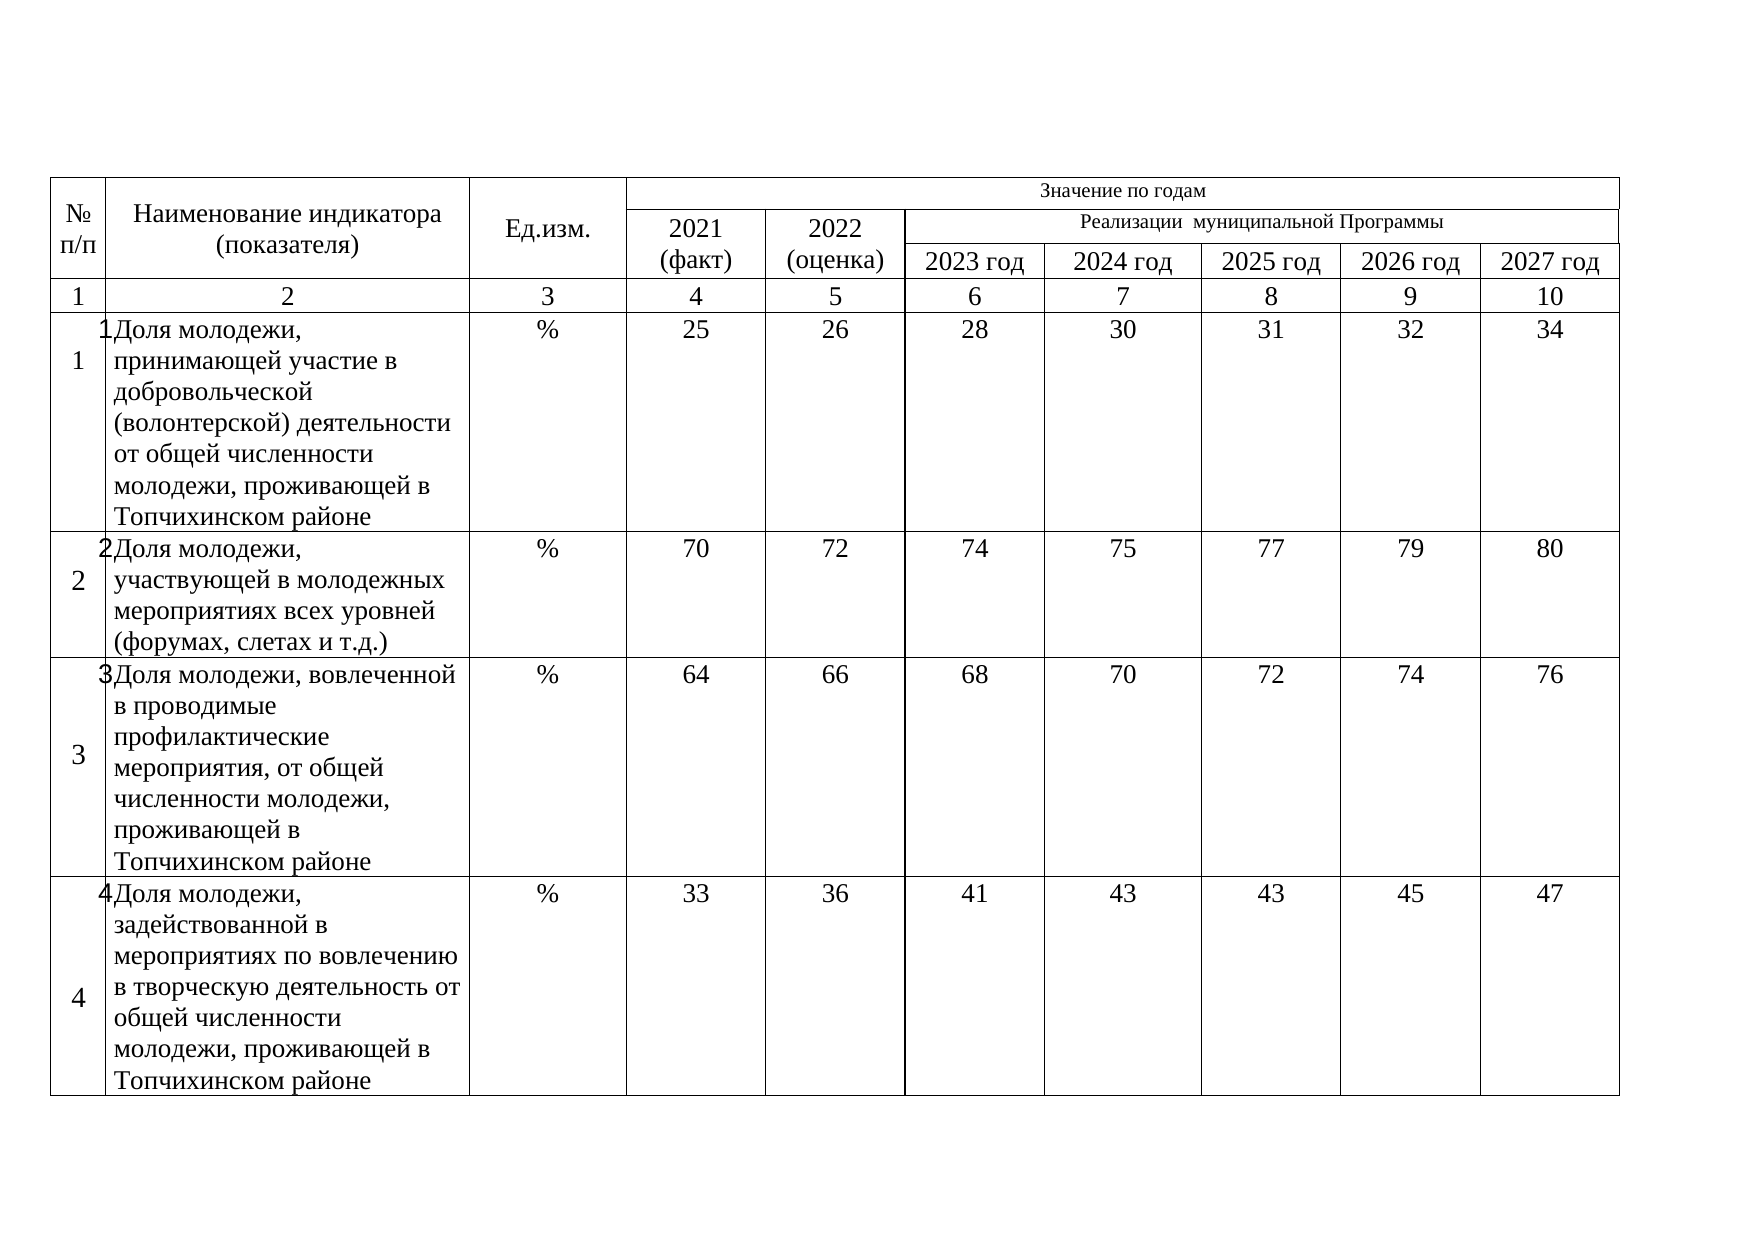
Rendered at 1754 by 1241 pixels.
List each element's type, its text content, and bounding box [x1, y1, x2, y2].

table_cell % [470, 658, 626, 876]
table_cell 25 [627, 313, 765, 531]
table_cell 32 [1341, 313, 1480, 531]
table_header № п/п [51, 178, 105, 277]
table_cell 47 [1481, 877, 1619, 1095]
table_cell 34 [1481, 313, 1619, 531]
table_cell 75 [1045, 532, 1201, 657]
table_cell Реализации муниципальной Программы [906, 210, 1618, 243]
table_cell 79 [1341, 532, 1480, 657]
table_cell 2 [106, 279, 469, 312]
table_cell 33 [627, 877, 765, 1095]
table_header Ед.изм. [470, 178, 626, 277]
table_cell 2021 (факт) [627, 210, 765, 277]
table_cell 30 [1045, 313, 1201, 531]
table_cell 74 [1341, 658, 1480, 876]
table_cell 72 [1202, 658, 1340, 876]
table_cell 80 [1481, 532, 1619, 657]
table_cell 2026 год [1341, 244, 1480, 277]
table_cell 5 [766, 279, 904, 312]
table_cell Доля молодежи, участвующей в молодежных мероприятиях всех уровней (форумах, слетах и т.д.) [106, 532, 469, 657]
table_cell Доля молодежи, задействованной в мероприятиях по вовлечению в творческую деятельность от общей численности молодежи, проживающей в Топчихинском районе [106, 877, 469, 1095]
table_cell 2027 год [1481, 244, 1619, 277]
table_cell 7 [1045, 279, 1201, 312]
table_cell 2022 (оценка) [766, 210, 904, 277]
table_cell 70 [627, 532, 765, 657]
table_cell 76 [1481, 658, 1619, 876]
table_cell 41 [906, 877, 1044, 1095]
table_cell 28 [906, 313, 1044, 531]
table_cell 4 4 [51, 877, 105, 1095]
table_cell 9 [1341, 279, 1480, 312]
table_cell % [470, 532, 626, 657]
table_cell 26 [766, 313, 904, 531]
table_cell 64 [627, 658, 765, 876]
table_cell 1 1 [51, 313, 105, 531]
table_cell 43 [1045, 877, 1201, 1095]
table_cell Доля молодежи, принимающей участие в добровольческой (волонтерской) деятельности от общей численности молодежи, проживающей в Топчихинском районе [106, 313, 469, 531]
table_header Значение по годам [627, 178, 1619, 208]
table_cell 31 [1202, 313, 1340, 531]
table_cell 6 [906, 279, 1044, 312]
table_cell Доля молодежи, вовлеченной в проводимые профилактические мероприятия, от общей численности молодежи, проживающей в Топчихинском районе [106, 658, 469, 876]
table_cell 68 [906, 658, 1044, 876]
table_cell 66 [766, 658, 904, 876]
table_cell 2023 год [906, 244, 1044, 277]
table_cell 1 [51, 279, 105, 312]
table_cell 72 [766, 532, 904, 657]
table_cell 3 [470, 279, 626, 312]
table_cell 2024 год [1045, 244, 1201, 277]
table_cell 74 [906, 532, 1044, 657]
table_cell 8 [1202, 279, 1340, 312]
table_cell % [470, 313, 626, 531]
table_cell 4 [627, 279, 765, 312]
table_cell 77 [1202, 532, 1340, 657]
table_cell % [470, 877, 626, 1095]
table_cell 2 2 [51, 532, 105, 657]
table_cell 10 [1481, 279, 1619, 312]
table_header Наименование индикатора (показателя) [106, 178, 469, 277]
table_cell 2025 год [1202, 244, 1340, 277]
table_cell 70 [1045, 658, 1201, 876]
table_cell 45 [1341, 877, 1480, 1095]
table_cell 43 [1202, 877, 1340, 1095]
table_cell 3 3 [51, 658, 105, 876]
table_cell 36 [766, 877, 904, 1095]
